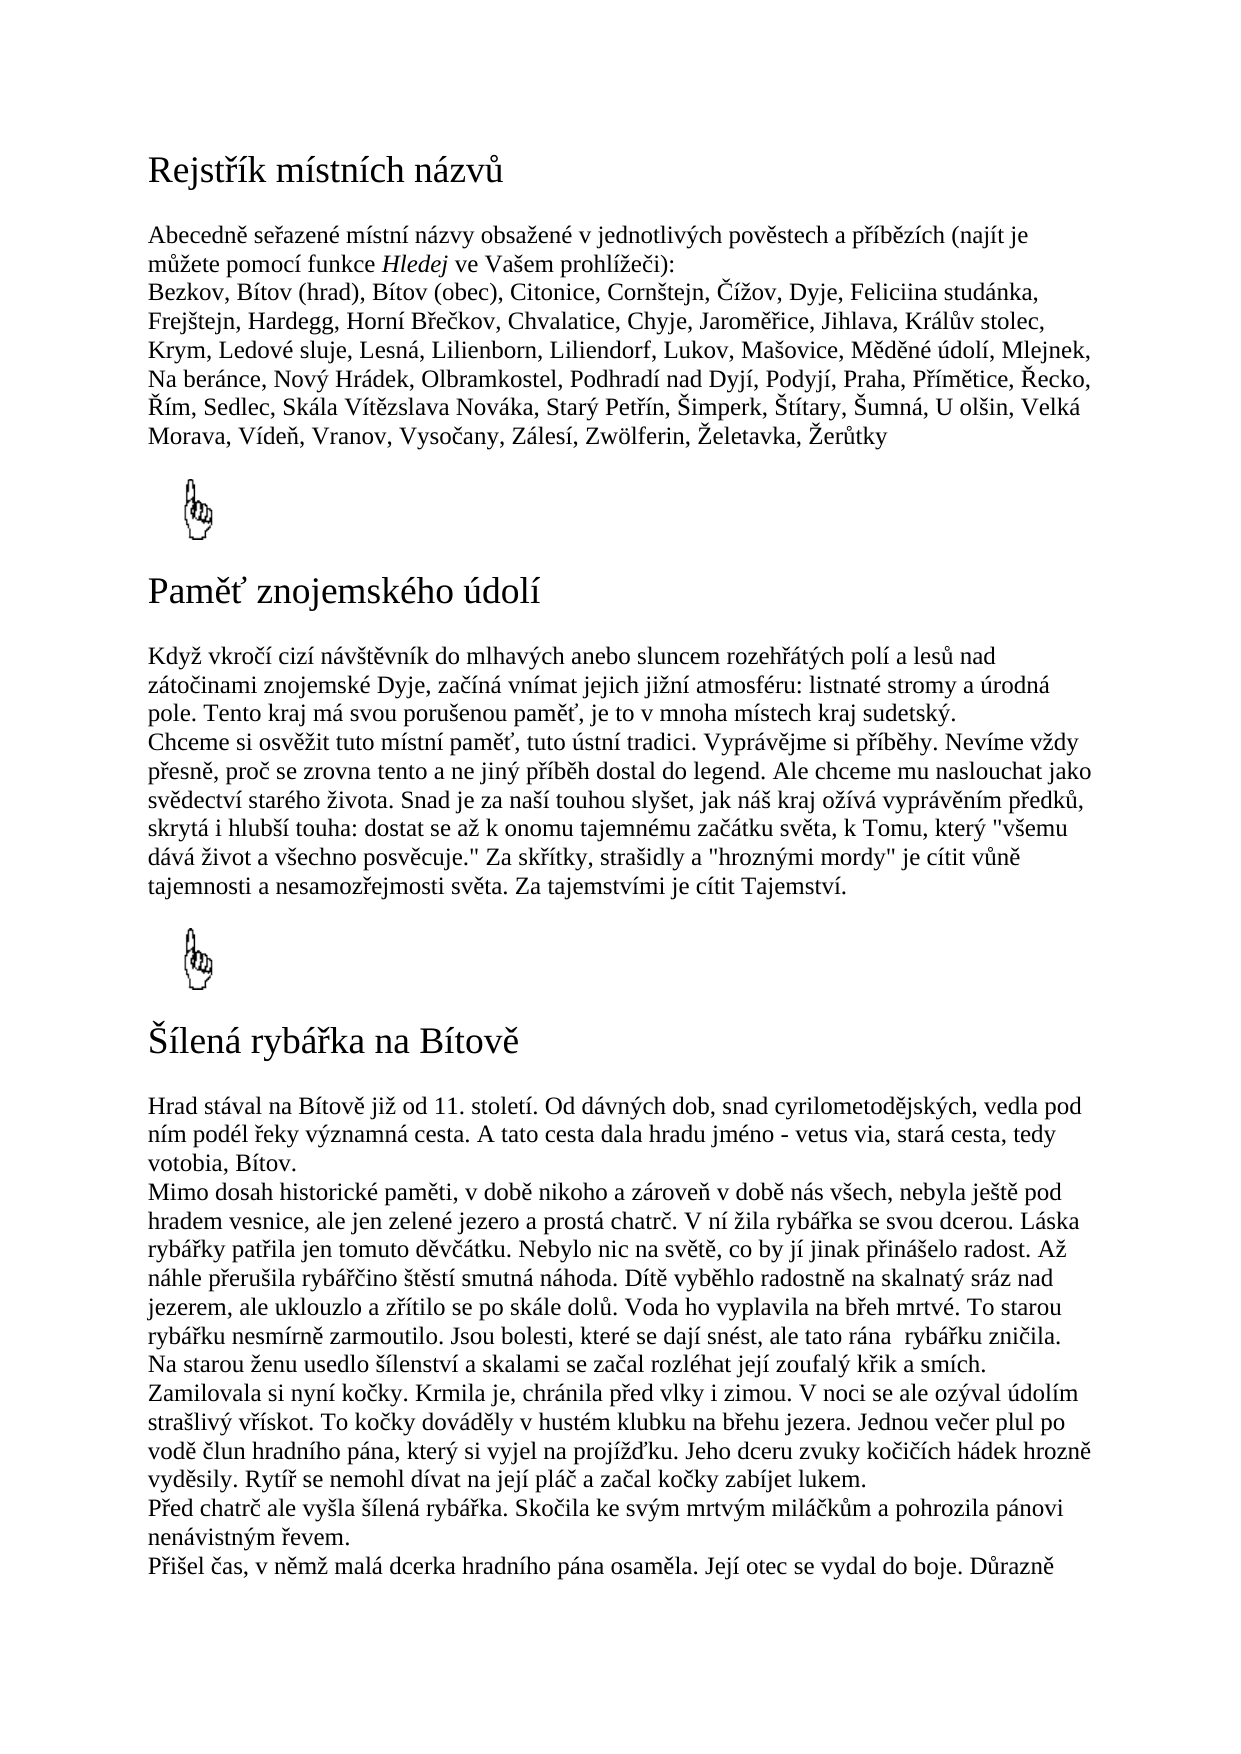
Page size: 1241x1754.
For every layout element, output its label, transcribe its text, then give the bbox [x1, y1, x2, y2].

picture [147, 928, 710, 990]
text Rejstřík místních názvů [148, 148, 1093, 191]
text Paměť znojemského údolí [148, 569, 1093, 612]
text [148, 1091, 1093, 1579]
text Šílená rybářka na Bítově [148, 1018, 1093, 1062]
picture [147, 479, 710, 540]
text Abecedně seřazené místní názvy obsažené v jednotlivých pověstech a příbězích (najít je můžete pomocí funkce Hledej ve Vašem prohlížeči): Bezkov, Bítov (hrad), Bítov (obec), Citonice, Cornštejn, Čížov, Dyje, Feliciina studánka, Frejštejn, Hardegg, Horní Břečkov, Chvalatice, Chyje, Jaroměřice, Jihlava, Králův stolec, Krym, Ledové sluje, Lesná, Lilienborn, Liliendorf, Lukov, Mašovice, Měděné údolí, Mlejnek, Na beránce, Nový Hrádek, Olbramkostel, Podhradí nad Dyjí, Podyjí, Praha, Přímětice, Řecko, Řím, Sedlec, Skála Vítězslava Nováka, Starý Petřín, Šimperk, Štítary, Šumná, U olšin, Velká Morava, Vídeň, Vranov, Vysočany, Zálesí, Zwölferin, Želetavka, Žerůtky [148, 220, 1093, 450]
text Když vkročí cizí návštěvník do mlhavých anebo sluncem rozehřátých polí a lesů nad zátočinami znojemské Dyje, začíná vnímat jejich jižní atmosféru: listnaté stromy a úrodná pole. Tento kraj má svou porušenou paměť, je to v mnoha místech kraj sudetský. Chceme si osvěžit tuto místní paměť, tuto ústní tradici. Vyprávějme si příběhy. Nevíme vždy přesně, proč se zrovna tento a ne jiný příběh dostal do legend. Ale chceme mu naslouchat jako svědectví starého života. Snad je za naší touhou slyšet, jak náš kraj ožívá vyprávěním předků, skrytá i hlubší touha: dostat se až k onomu tajemnému začátku světa, k Tomu, který "všemu dává život a všechno posvěcuje." Za skřítky, strašidly a "hroznými mordy" je cítit vůně tajemnosti a nesamozřejmosti světa. Za tajemstvími je cítit Tajemství. [148, 641, 1093, 900]
